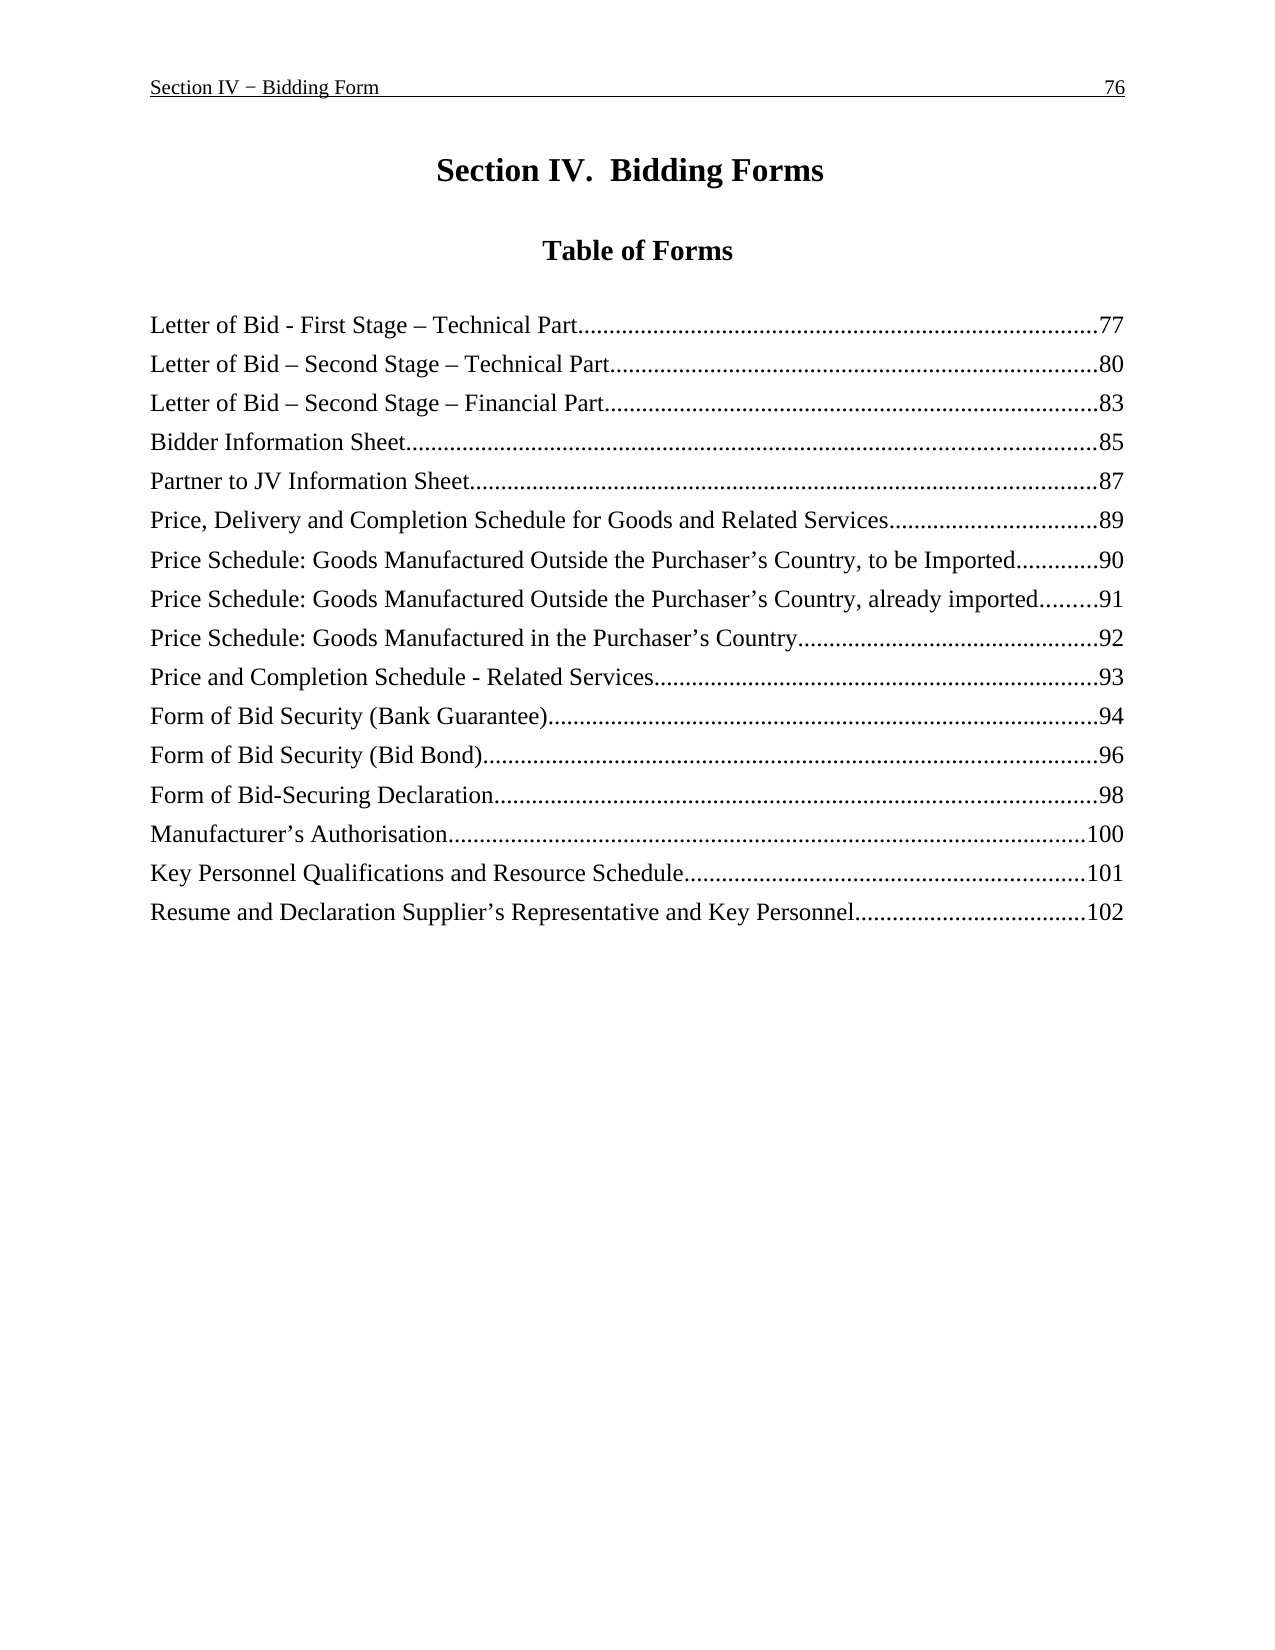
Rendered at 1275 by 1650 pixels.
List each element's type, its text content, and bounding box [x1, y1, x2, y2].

text Price Schedule: Goods Manufactured Outside the Purchaser’s Country, already imported 91 [150, 584, 1125, 613]
text Form of Bid Security (Bank Guarantee) 94 [150, 701, 1125, 730]
text Price Schedule: Goods Manufactured in the Purchaser’s Country 92 [150, 623, 1125, 652]
text Table of Forms [150, 233, 1125, 266]
text Resume and Declaration Supplier’s Representative and Key Personnel 102 [150, 897, 1125, 926]
text Section IV. Bidding Forms [150, 150, 1110, 188]
text Letter of Bid – Second Stage – Technical Part 80 [150, 349, 1125, 378]
text Form of Bid Security (Bid Bond) 96 [150, 741, 1125, 769]
text Manufacturer’s Authorisation 100 [150, 819, 1125, 848]
text Key Personnel Qualifications and Resource Schedule 101 [150, 858, 1125, 887]
text Price and Completion Schedule - Related Services 93 [150, 662, 1125, 691]
text Bidder Information Sheet 85 [150, 427, 1125, 456]
text Letter of Bid - First Stage – Technical Part 77 [150, 310, 1125, 338]
text Form of Bid-Securing Declaration 98 [150, 780, 1125, 808]
text Partner to JV Information Sheet 87 [150, 466, 1125, 495]
text Letter of Bid – Second Stage – Financial Part 83 [150, 388, 1125, 417]
text Price, Delivery and Completion Schedule for Goods and Related Services 89 [150, 506, 1125, 534]
text Price Schedule: Goods Manufactured Outside the Purchaser’s Country, to be Imported 90 [150, 545, 1125, 573]
